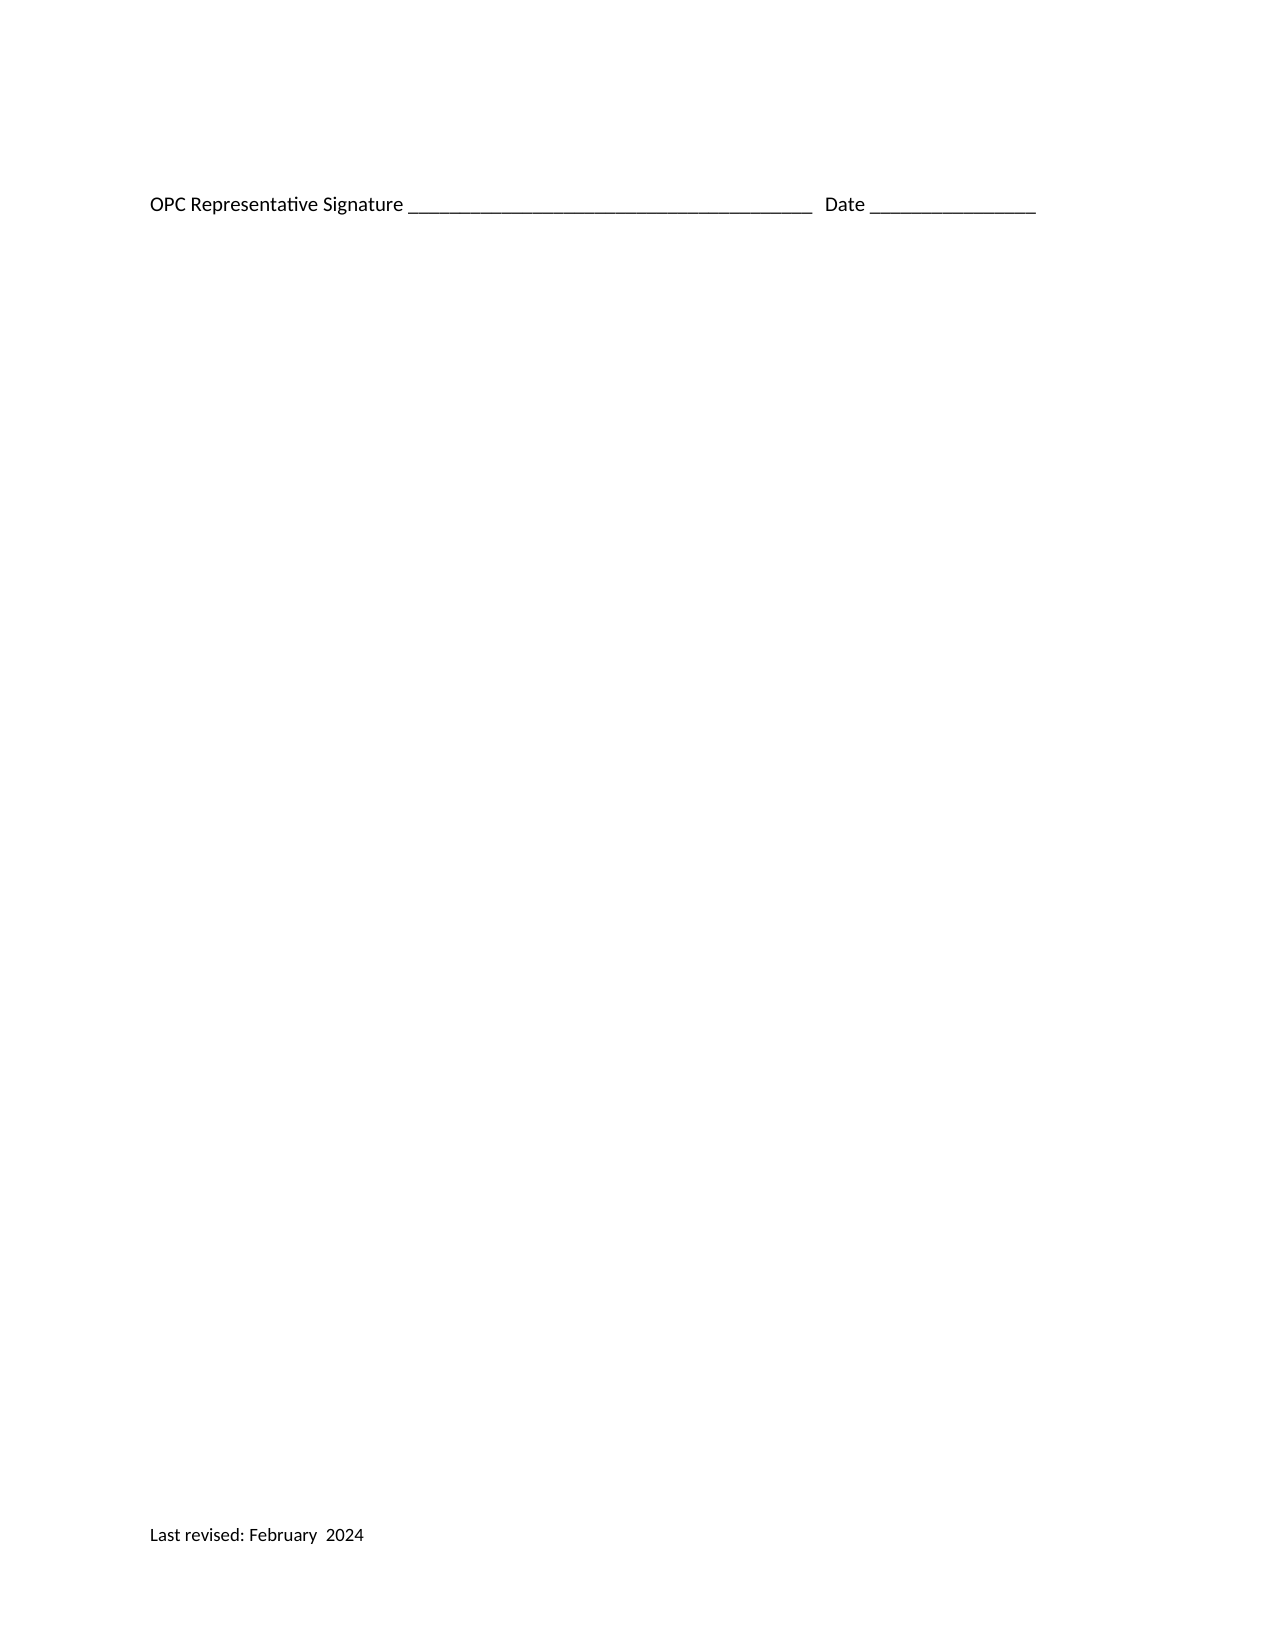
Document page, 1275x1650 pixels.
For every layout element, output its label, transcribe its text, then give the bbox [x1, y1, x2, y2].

text OPC Representative Signature _______________________________________ Date ________________ [150, 191, 1125, 216]
